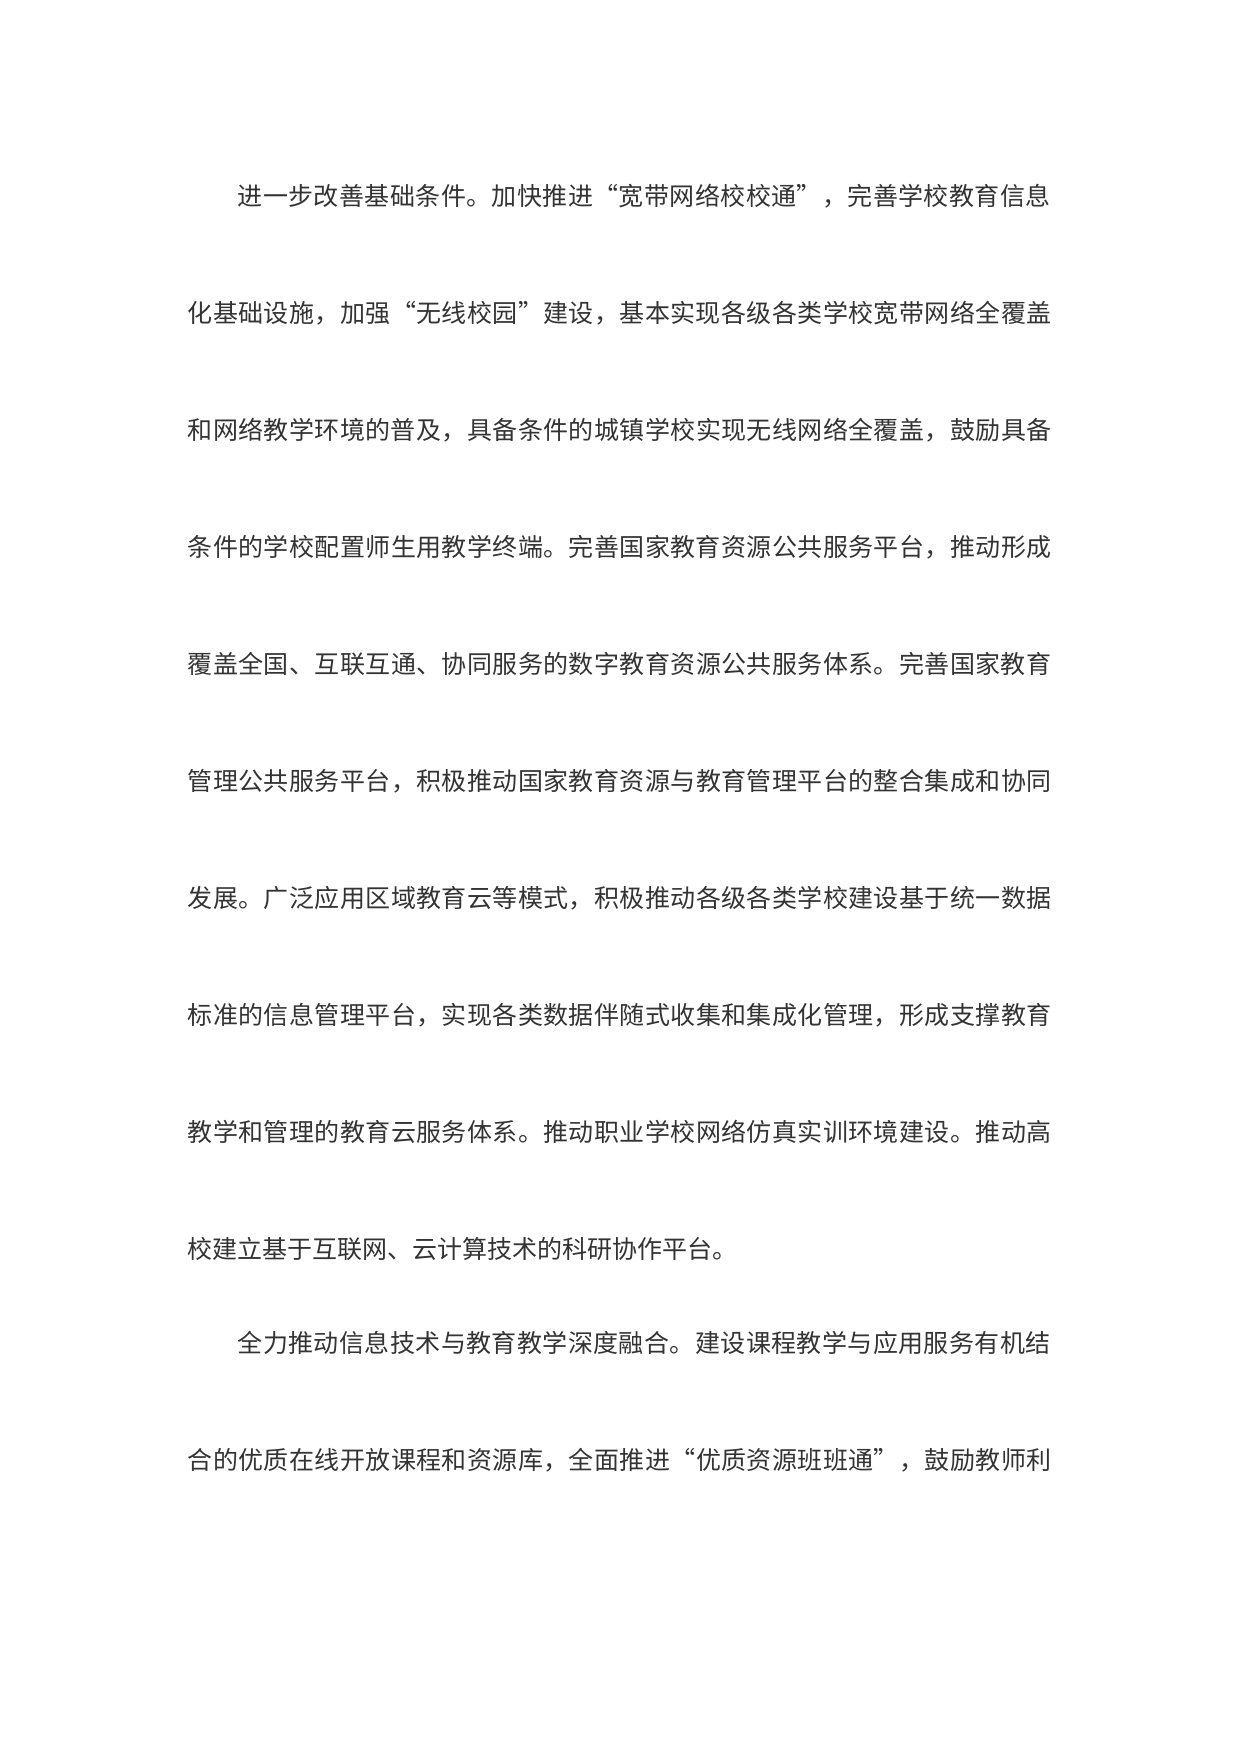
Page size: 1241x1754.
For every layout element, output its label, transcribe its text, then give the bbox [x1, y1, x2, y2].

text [187, 1309, 1053, 1491]
text 进一步改善基础条件。加快推进“宽带网络校校通”，完善学校教育信息化基础设施，加强“无线校园”建设，基本实现各级各类学校宽带网络全覆盖和网络教学环境的普及，具备条件的城镇学校实现无线网络全覆盖，鼓励具备条件的学校配置师生用教学终端。完善国家教育资源公共服务平台，推动形成覆盖全国、互联互通、协同服务的数字教育资源公共服务体系。完善国家教育管理公共服务平台，积极推动国家教育资源与教育管理平台的整合集成和协同发展。广泛应用区域教育云等模式，积极推动各级各类学校建设基于统一数据标准的信息管理平台，实现各类数据伴随式收集和集成化管理，形成支撑教育教学和管理的教育云服务体系。推动职业学校网络仿真实训环境建设。推动高校建立基于互联网、云计算技术的科研协作平台。 [187, 162, 1053, 1280]
